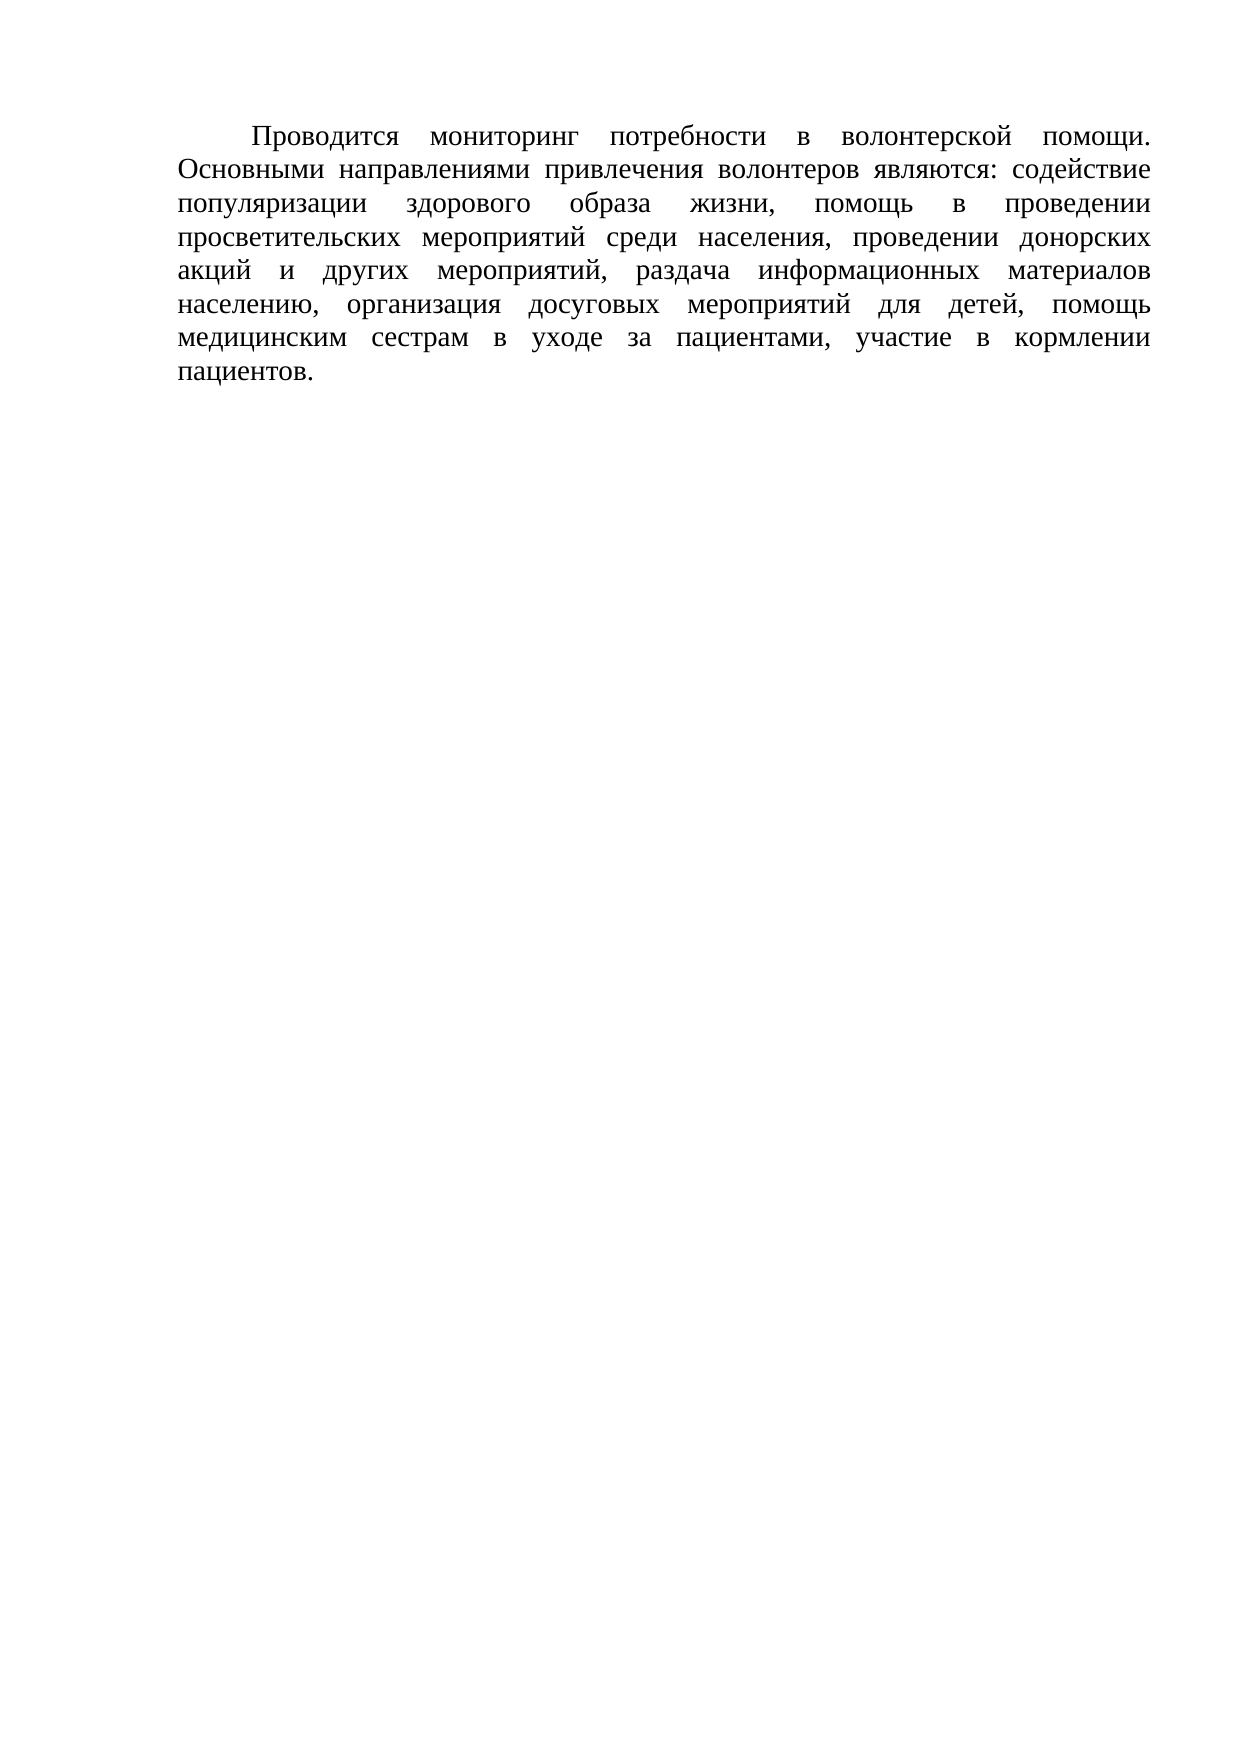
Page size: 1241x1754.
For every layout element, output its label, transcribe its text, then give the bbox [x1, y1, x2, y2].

text Проводится мониторинг потребности в волонтерской помощи. Основными направлениями привлечения волонтеров являются: содействие популяризации здорового образа жизни, помощь в проведении просветительских мероприятий среди населения, проведении донорских акций и других мероприятий, раздача информационных материалов населению, организация досуговых мероприятий для детей, помощь медицинским сестрам в уходе за пациентами, участие в кормлении пациентов. [177, 118, 1152, 449]
